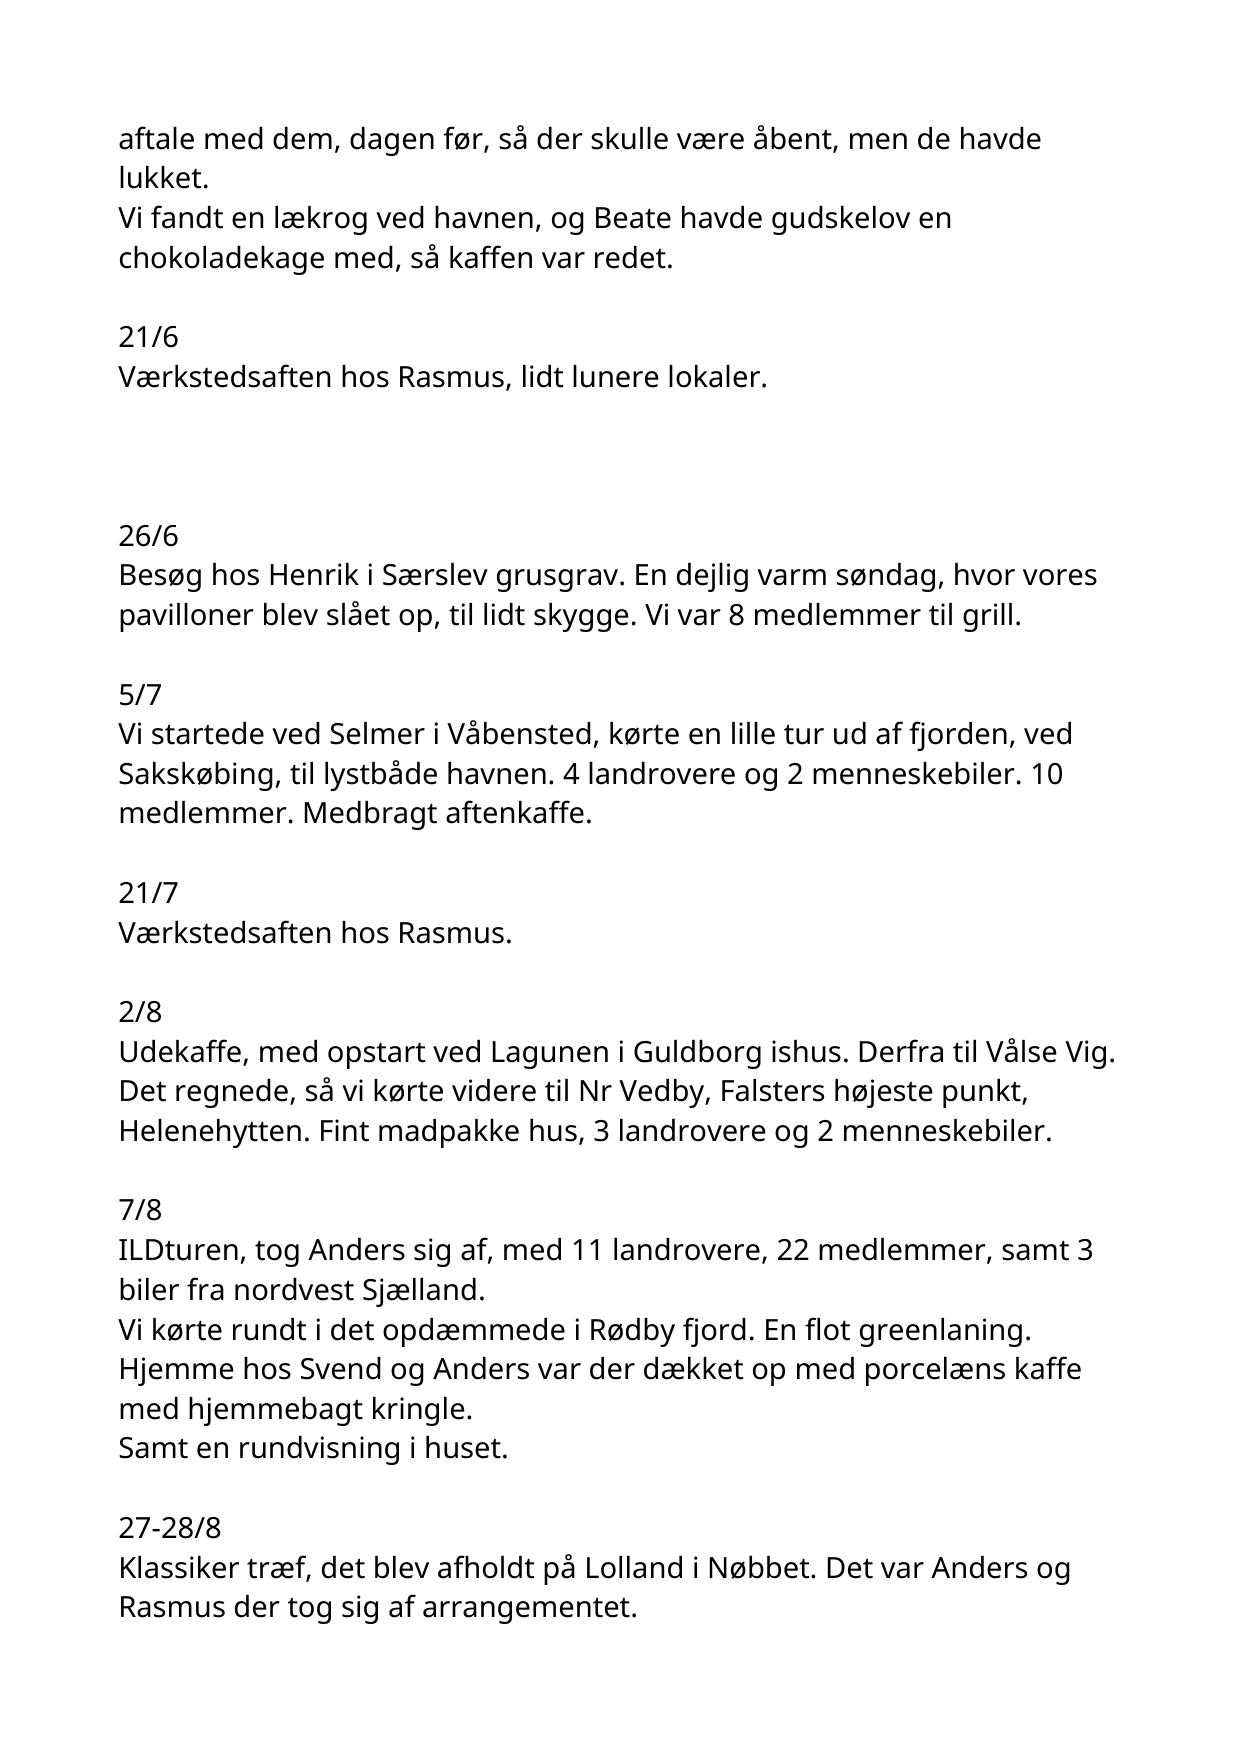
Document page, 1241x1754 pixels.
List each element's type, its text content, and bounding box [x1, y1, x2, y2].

text Klassiker træf, det blev afholdt på Lolland i Nøbbet. Det var Anders og Rasmus der tog sig af arrangementet. [118, 1547, 1122, 1626]
text 27-28/8 [118, 1507, 1122, 1547]
text Vi fandt en lækrog ved havnen, og Beate havde gudskelov en chokoladekage med, så kaffen var redet. [118, 197, 1122, 277]
text Hjemme hos Svend og Anders var der dækket op med porcelæns kaffe med hjemmebagt kringle. [118, 1348, 1122, 1428]
text Værkstedsaften hos Rasmus, lidt lunere lokaler. [118, 356, 1122, 396]
text Besøg hos Henrik i Særslev grusgrav. En dejlig varm søndag, hvor vores pavilloner blev slået op, til lidt skygge. Vi var 8 medlemmer til grill. [118, 555, 1122, 634]
text ILDturen, tog Anders sig af, med 11 landrovere, 22 medlemmer, samt 3 biler fra nordvest Sjælland. [118, 1229, 1122, 1309]
text Samt en rundvisning i huset. [118, 1428, 1122, 1467]
text 21/6 [118, 317, 1122, 356]
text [118, 118, 1122, 197]
text 26/6 [118, 515, 1122, 555]
text 21/7 [118, 872, 1122, 912]
text 5/7 [118, 674, 1122, 713]
text Værkstedsaften hos Rasmus. [118, 912, 1122, 952]
text Vi kørte rundt i det opdæmmede i Rødby fjord. En flot greenlaning. [118, 1309, 1122, 1348]
text Udekaffe, med opstart ved Lagunen i Guldborg ishus. Derfra til Vålse Vig. Det regnede, så vi kørte videre til Nr Vedby, Falsters højeste punkt, Helenehytten. Fint madpakke hus, 3 landrovere og 2 menneskebiler. [118, 1031, 1122, 1150]
text 2/8 [118, 991, 1122, 1031]
text 7/8 [118, 1190, 1122, 1229]
text Vi startede ved Selmer i Våbensted, kørte en lille tur ud af fjorden, ved Sakskøbing, til lystbåde havnen. 4 landrovere og 2 menneskebiler. 10 medlemmer. Medbragt aftenkaffe. [118, 713, 1122, 832]
